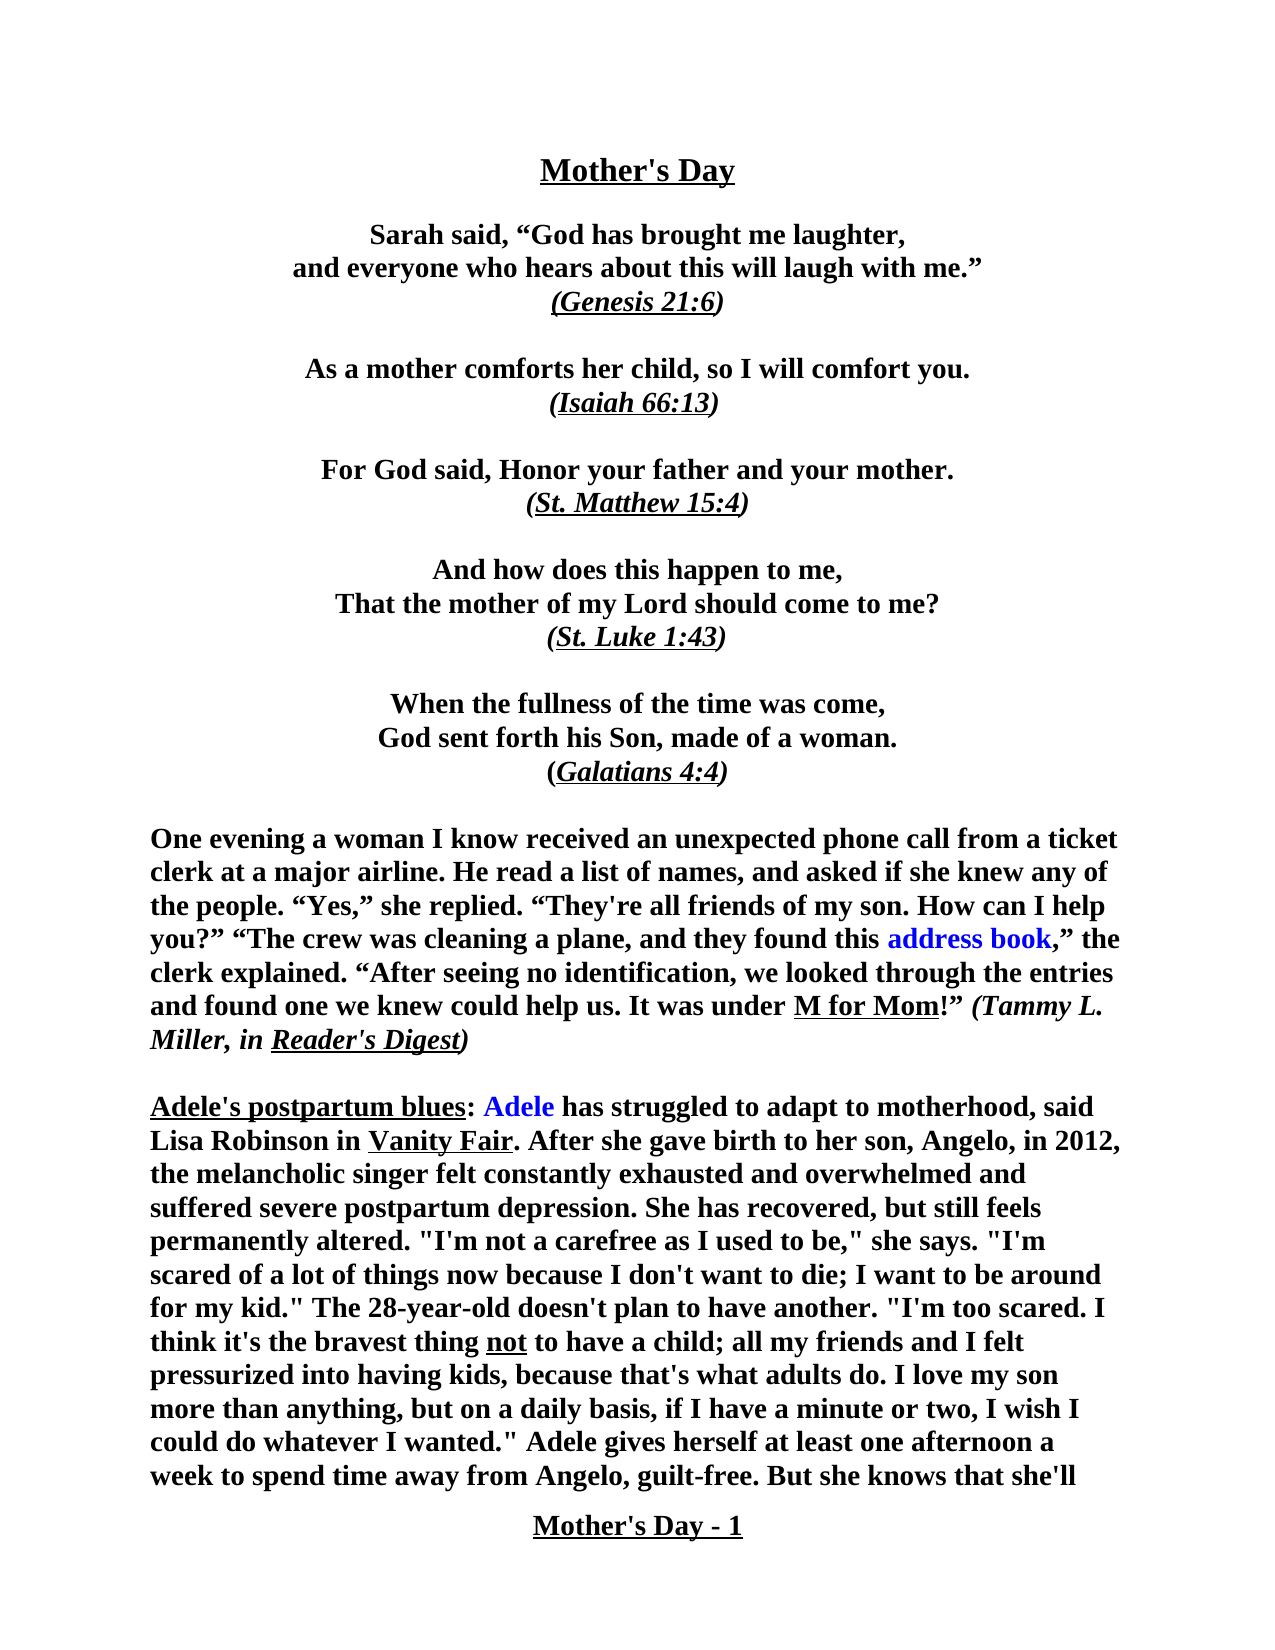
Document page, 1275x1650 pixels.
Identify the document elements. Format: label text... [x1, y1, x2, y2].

text (Isaiah 66:13) For God said, Honor your father and your mother. (St. Matthew 15:4) [150, 385, 1125, 519]
text One evening a woman I know received an unexpected phone call from a ticket clerk at a major airline. He read a list of names, and asked if she knew any of the people. “Yes,” she replied. “They're all friends of my son. How can I help you?” “The crew was cleaning a plane, and they found this address book,” the clerk explained. “After seeing no identification, we looked through the entries and found one we knew could help us. It was under M for Mom!” (Tammy L. Miller, in Reader's Digest) [150, 821, 1125, 1056]
text Mother's Day [150, 150, 1125, 217]
text and everyone who hears about this will laugh with me.” [150, 251, 1125, 284]
text As a mother comforts her child, so I will comfort you. [150, 351, 1125, 385]
text That the mother of my Lord should come to me? [150, 586, 1125, 619]
text God sent forth his Son, made of a woman. [150, 720, 1125, 754]
text (Galatians 4:4) [150, 754, 1125, 787]
text Sarah said, “God has brought me laughter, [150, 217, 1125, 251]
text And how does this happen to me, [150, 552, 1125, 586]
text When the fullness of the time was come, [150, 687, 1125, 720]
text (Genesis 21:6) [150, 284, 1125, 318]
text (St. Luke 1:43) [150, 619, 1125, 653]
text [150, 1089, 1125, 1492]
